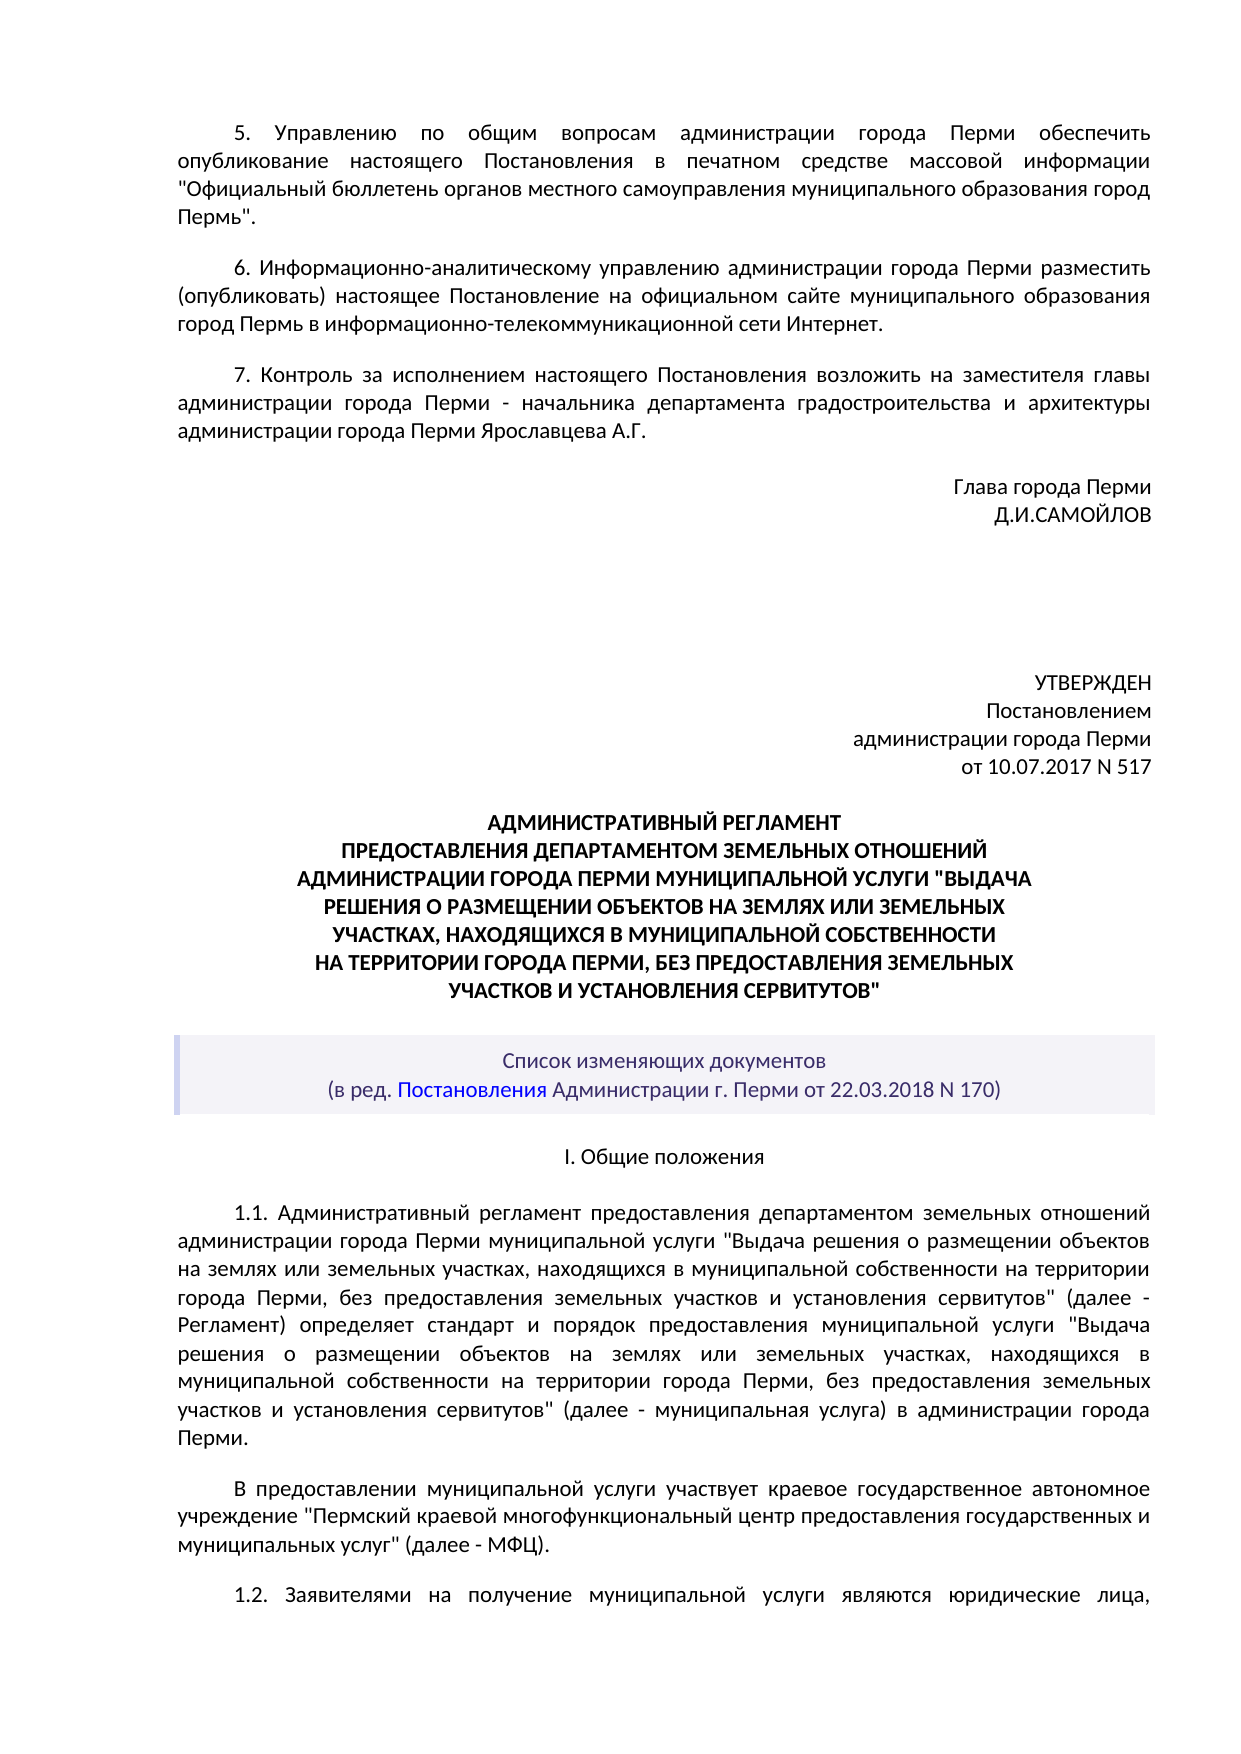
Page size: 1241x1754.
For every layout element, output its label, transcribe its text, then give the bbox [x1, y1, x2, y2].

table_header Список изменяющих документов (в ред. Постановления Администрации г. Перми от 22.03.2018 N 170) [180, 1035, 1149, 1114]
title УЧАСТКОВ И УСТАНОВЛЕНИЯ СЕРВИТУТОВ" [177, 977, 1152, 1004]
title РЕШЕНИЯ О РАЗМЕЩЕНИИ ОБЪЕКТОВ НА ЗЕМЛЯХ ИЛИ ЗЕМЕЛЬНЫХ [177, 892, 1152, 921]
text администрации города Перми [177, 724, 1152, 752]
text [177, 1581, 1152, 1609]
text I. Общие положения [177, 1142, 1152, 1171]
text 7. Контроль за исполнением настоящего Постановления возложить на заместителя главы администрации города Перми - начальника департамента градостроительства и архитектуры администрации города Перми Ярославцева А.Г. [177, 360, 1152, 444]
text В предоставлении муниципальной услуги участвует краевое государственное автономное учреждение "Пермский краевой многофункциональный центр предоставления государственных и муниципальных услуг" (далее - МФЦ). [177, 1474, 1152, 1558]
text 5. Управлению по общим вопросам администрации города Перми обеспечить опубликование настоящего Постановления в печатном средстве массовой информации "Официальный бюллетень органов местного самоуправления муниципального образования город Пермь". [177, 118, 1152, 230]
text Д.И.САМОЙЛОВ [177, 500, 1152, 528]
title АДМИНИСТРАТИВНЫЙ РЕГЛАМЕНТ [177, 808, 1152, 836]
text от 10.07.2017 N 517 [177, 752, 1152, 780]
text УТВЕРЖДЕН [177, 668, 1152, 696]
title ПРЕДОСТАВЛЕНИЯ ДЕПАРТАМЕНТОМ ЗЕМЕЛЬНЫХ ОТНОШЕНИЙ [177, 836, 1152, 864]
title НА ТЕРРИТОРИИ ГОРОДА ПЕРМИ, БЕЗ ПРЕДОСТАВЛЕНИЯ ЗЕМЕЛЬНЫХ [177, 948, 1152, 977]
text Постановлением [177, 696, 1152, 724]
title АДМИНИСТРАЦИИ ГОРОДА ПЕРМИ МУНИЦИПАЛЬНОЙ УСЛУГИ "ВЫДАЧА [177, 864, 1152, 892]
title УЧАСТКАХ, НАХОДЯЩИХСЯ В МУНИЦИПАЛЬНОЙ СОБСТВЕННОСТИ [177, 921, 1152, 948]
text Глава города Перми [177, 472, 1152, 500]
text 1.1. Административный регламент предоставления департаментом земельных отношений администрации города Перми муниципальной услуги "Выдача решения о размещении объектов на землях или земельных участках, находящихся в муниципальной собственности на территории города Перми, без предоставления земельных участков и установления сервитутов" (далее - Регламент) определяет стандарт и порядок предоставления муниципальной услуги "Выдача решения о размещении объектов на землях или земельных участках, находящихся в муниципальной собственности на территории города Перми, без предоставления земельных участков и установления сервитутов" (далее - муниципальная услуга) в администрации города Перми. [177, 1198, 1152, 1451]
text 6. Информационно-аналитическому управлению администрации города Перми разместить (опубликовать) настоящее Постановление на официальном сайте муниципального образования город Пермь в информационно-телекоммуникационной сети Интернет. [177, 253, 1152, 337]
